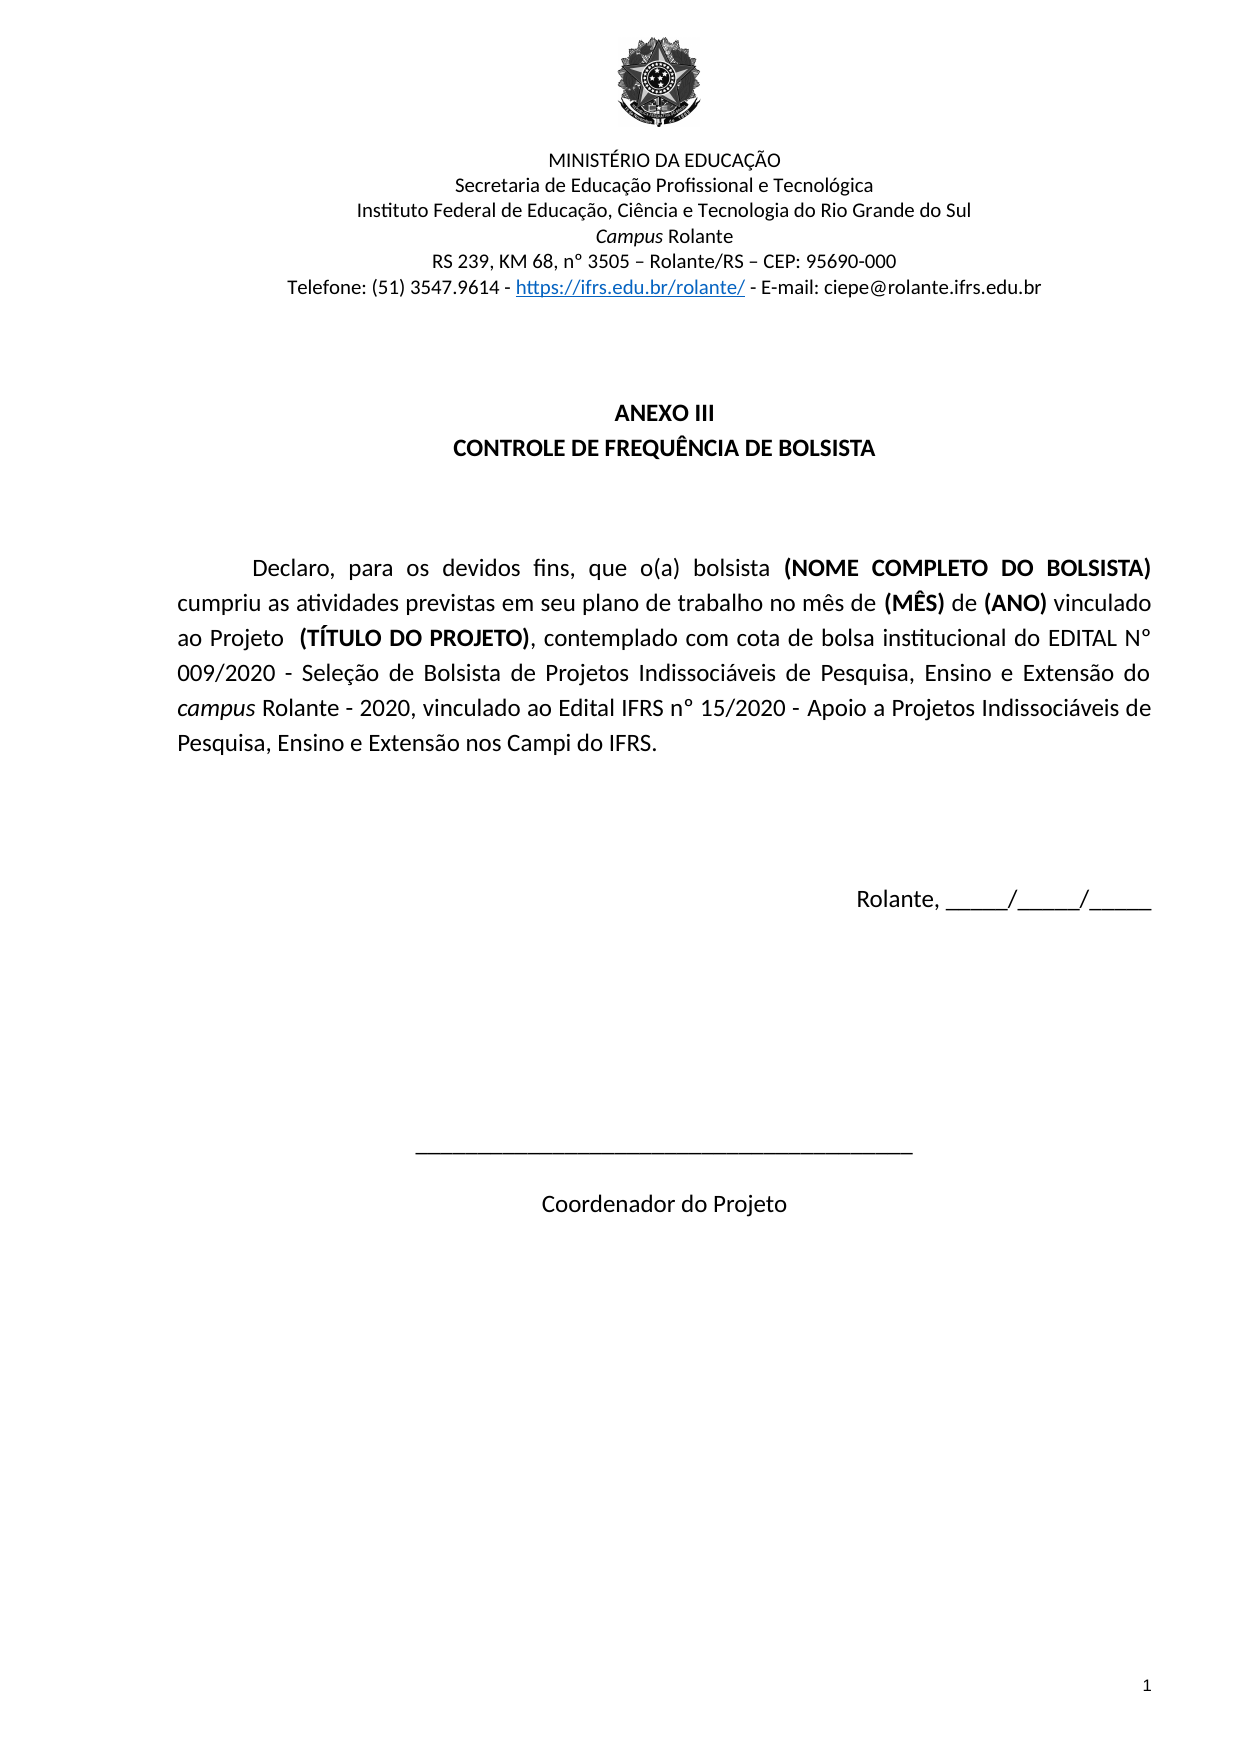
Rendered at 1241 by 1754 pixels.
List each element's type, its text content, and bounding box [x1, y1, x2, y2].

text Rolante, _____/_____/_____ [177, 883, 1152, 913]
text Declaro, para os devidos fins, que o(a) bolsista (NOME COMPLETO DO BOLSISTA) cumpriu as atividades previstas em seu plano de trabalho no mês de (MÊS) de (ANO) vinculado ao Projeto (TÍTULO DO PROJETO), contemplado com cota de bolsa institucional do EDITAL Nº 009/2020 - Seleção de Bolsista de Projetos Indissociáveis de Pesquisa, Ensino e Extensão do campus Rolante - 2020, vinculado ao Edital IFRS nº 15/2020 - Apoio a Projetos Indissociáveis de Pesquisa, Ensino e Extensão nos Campi do IFRS. [177, 552, 1152, 758]
text Coordenador do Projeto [177, 1188, 1152, 1218]
text ANEXO III [177, 397, 1152, 428]
picture [617, 37, 701, 127]
text ________________________________________ [177, 1127, 1152, 1157]
text CONTROLE DE FREQUÊNCIA DE BOLSISTA [177, 432, 1152, 463]
